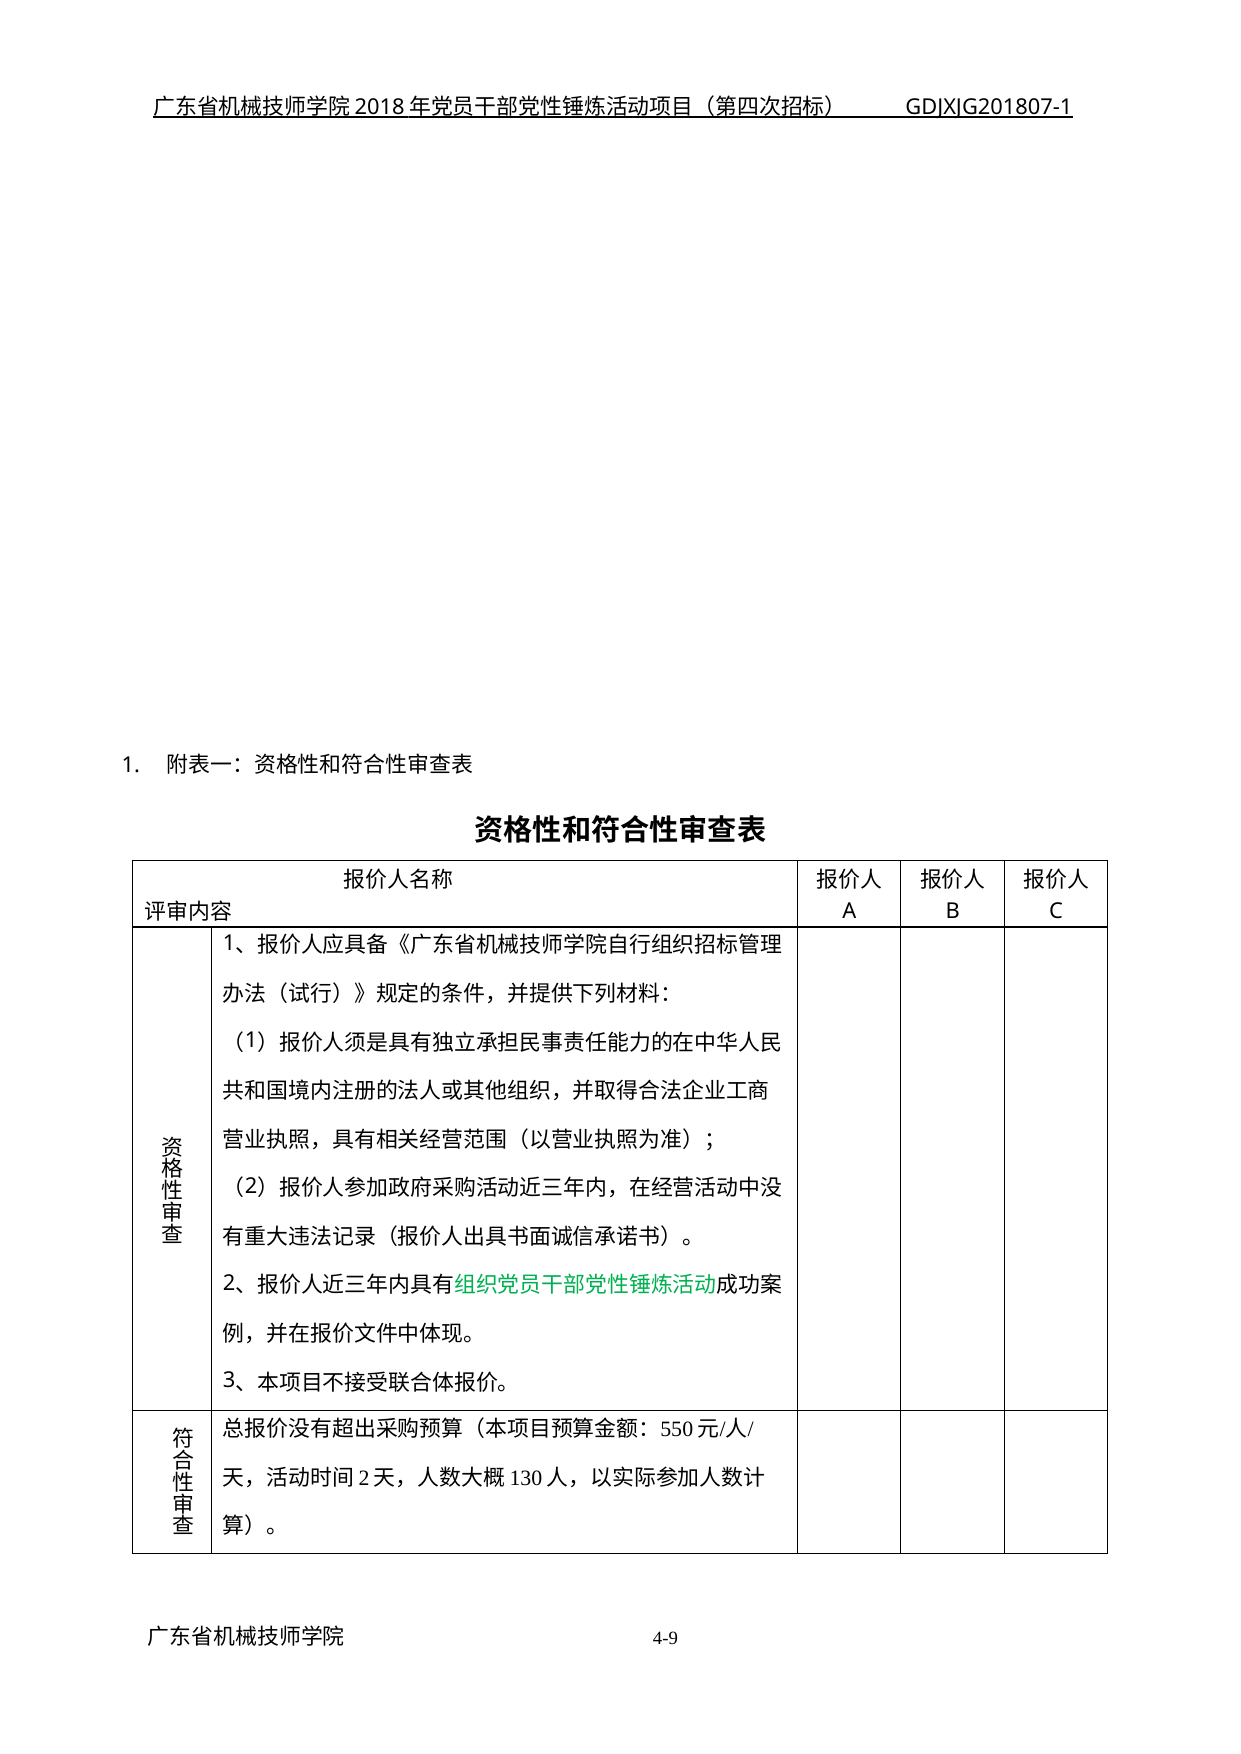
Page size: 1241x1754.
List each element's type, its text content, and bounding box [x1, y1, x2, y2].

table_header 报价人B [901, 861, 1004, 926]
table_cell [798, 928, 900, 1409]
table_cell [1005, 1411, 1107, 1553]
table_cell 符合性审查 [133, 1411, 211, 1553]
table_cell 总报价没有超出采购预算（本项目预算金额：550元/人/天，活动时间2天，人数大概130人，以实际参加人数计算）。 [212, 1411, 797, 1553]
subtitle 附表一：资格性和符合性审查表 [121, 747, 1092, 779]
table_header 报价人C [1005, 861, 1107, 926]
table_header 报价人名称 评审内容 [133, 861, 797, 926]
table_cell 资格性审查 [133, 928, 211, 1409]
table_cell [901, 1411, 1004, 1553]
text 资格性和符合性审查表 [148, 795, 1092, 860]
table_cell [901, 928, 1004, 1409]
table_cell [798, 1411, 900, 1553]
table_cell 1、报价人应具备《广东省机械技师学院自行组织招标管理办法（试行）》规定的条件，并提供下列材料： （1）报价人须是具有独立承担民事责任能力的在中华人民共和国境内注册的法人或其他组织，并取得合法企业工商营业执照，具有相关经营范围（以营业执照为准）； （2）报价人参加政府采购活动近三年内，在经营活动中没有重大违法记录（报价人出具书面诚信承诺书）。 2、报价人近三年内具有组织党员干部党性锤炼活动成功案例，并在报价文件中体现。 3、本项目不接受联合体报价。 [212, 928, 797, 1409]
table_cell [1005, 928, 1107, 1409]
table_header 报价人A [798, 861, 900, 926]
